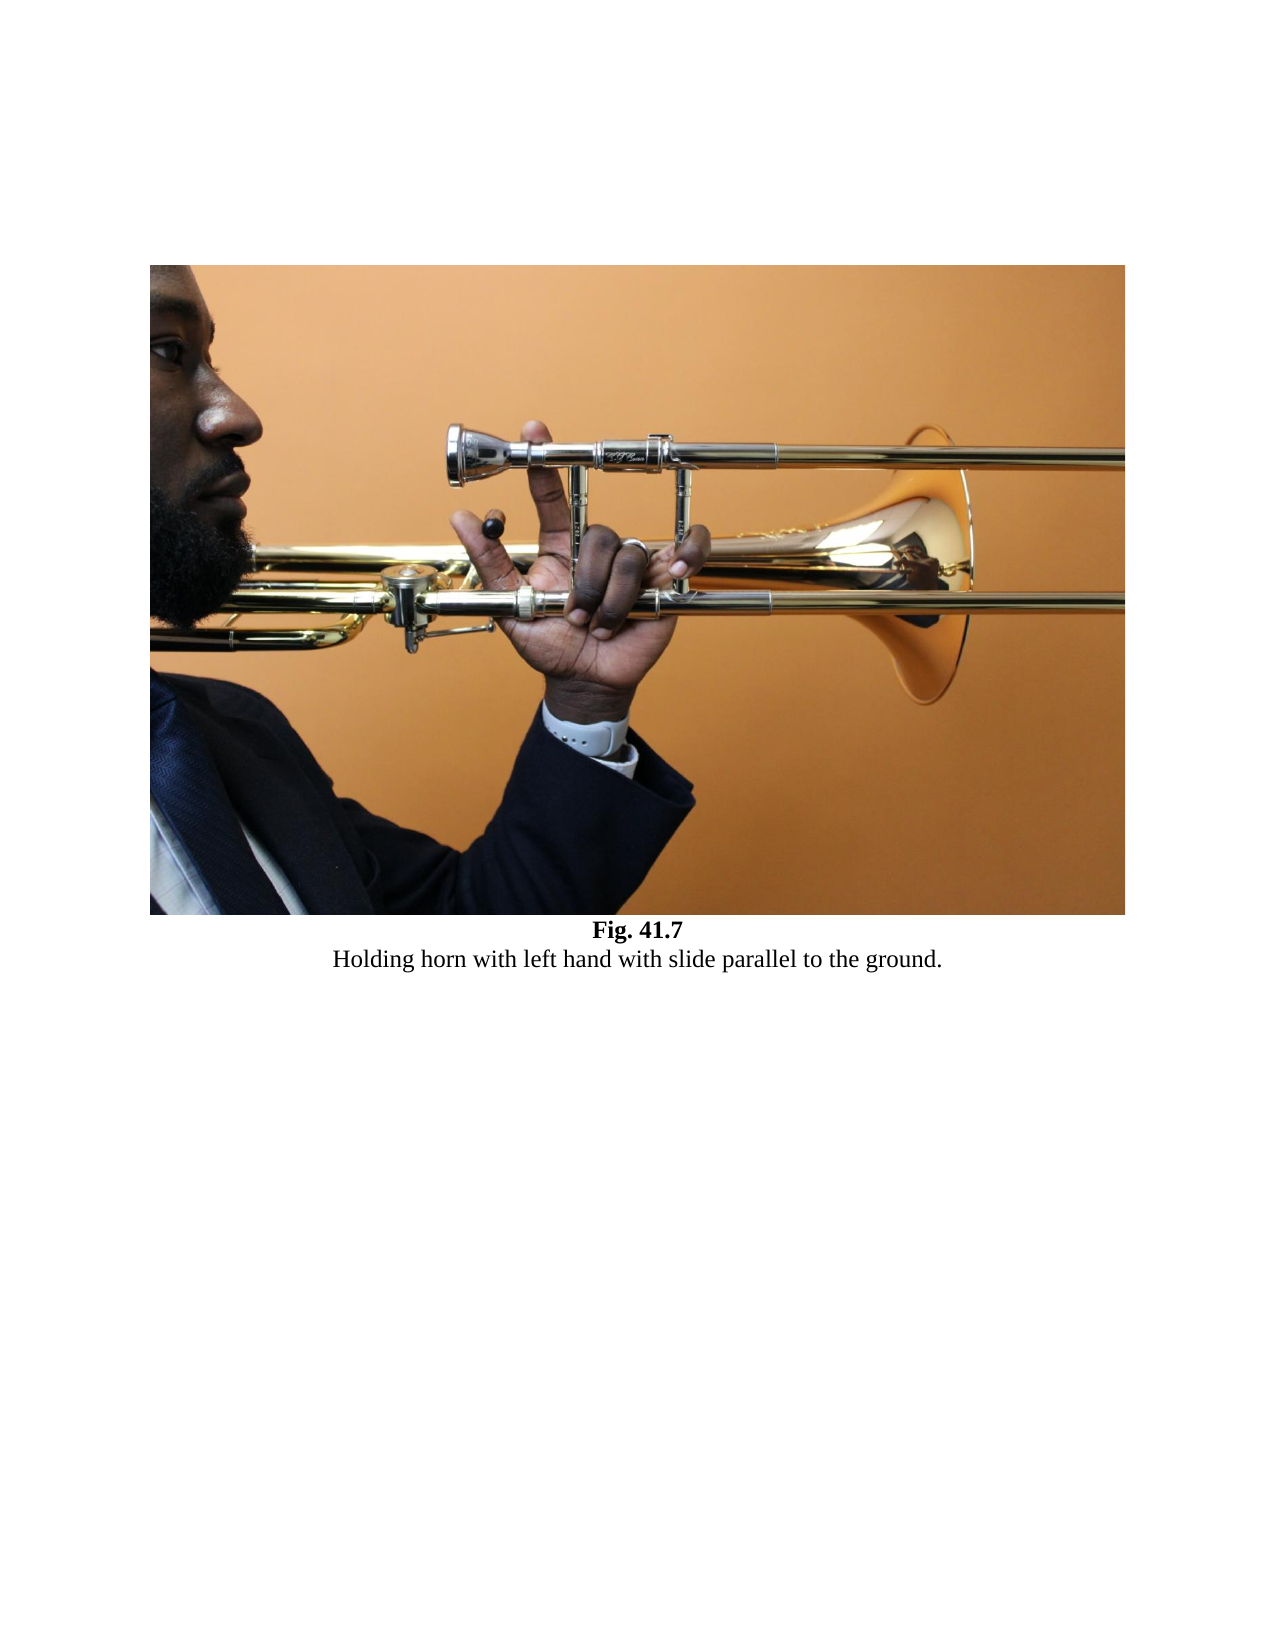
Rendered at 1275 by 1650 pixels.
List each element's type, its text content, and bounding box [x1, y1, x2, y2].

text Fig. 41.7 [150, 915, 1125, 944]
picture [150, 265, 1125, 915]
text Holding horn with left hand with slide parallel to the ground. [150, 944, 1125, 972]
